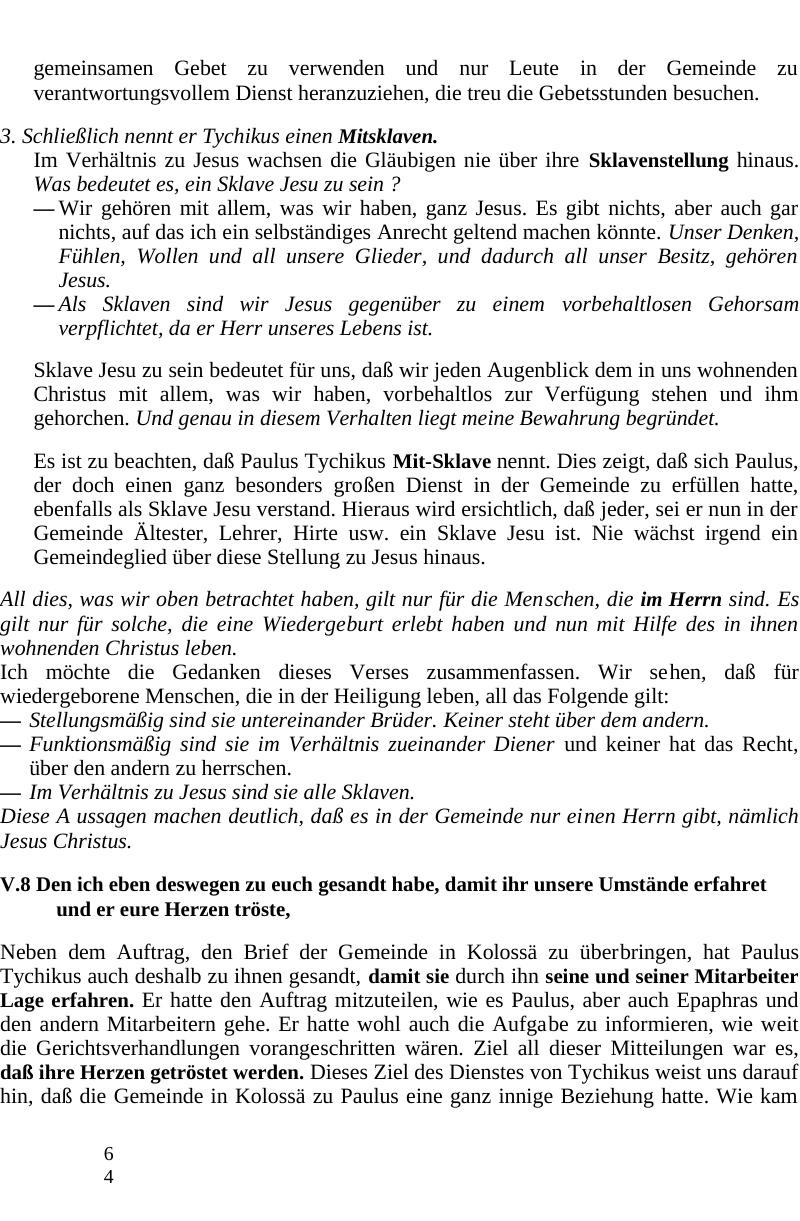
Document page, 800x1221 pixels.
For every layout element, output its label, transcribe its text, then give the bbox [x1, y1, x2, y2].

text Sklave Jesu zu sein bedeutet für uns, daß wir jeden Augenblick dem in uns wohnenden Christus mit allem, was wir haben, vorbehaltlos zur Verfügung stehen und ihm gehorchen. Und genau in diesem Verhalten liegt meine Bewahrung begründet. [33, 358, 799, 430]
text All dies, was wir oben betrachtet haben, gilt nur für die Menschen, die im Herrn sind. Es gilt nur für solche, die eine Wiedergeburt erlebt haben und nun mit Hilfe des in ihnen wohnenden Christus leben. [0, 587, 799, 661]
text 3. Schließlich nennt er Tychikus einen Mitsklaven. [0, 124, 799, 148]
list Als Sklaven sind wir Jesus gegenüber zu einem vorbehaltlosen Gehorsam verpflichtet, da er Herr unseres Lebens ist. [33, 292, 799, 340]
list Wir gehören mit allem, was wir haben, ganz Jesus. Es gibt nichts, aber auch gar nichts, auf das ich ein selbständiges Anrecht geltend machen könnte. Unser Denken, Fühlen, Wollen und all unsere Glieder, und dadurch all unser Besitz, gehören Jesus. [33, 196, 799, 292]
text V.8 Den ich eben deswegen zu euch gesandt habe, damit ihr unsere Umstände erfahret und er eure Herzen tröste, [0, 872, 799, 921]
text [33, 56, 799, 105]
text Ich möchte die Gedanken dieses Verses zusammenfassen. Wir sehen, daß für wiedergeborene Menschen, die in der Heiligung leben, all das Folgende gilt: [0, 661, 799, 708]
list Funktionsmäßig sind sie im Verhältnis zueinander Diener und keiner hat das Recht, über den andern zu herrschen. [0, 732, 799, 780]
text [0, 940, 799, 1108]
list Im Verhältnis zu Jesus sind sie alle Sklaven. [0, 780, 799, 804]
text Im Verhältnis zu Jesus wachsen die Gläubigen nie über ihre Sklavenstellung hinaus. Was bedeutet es, ein Sklave Jesu zu sein ? [33, 148, 799, 196]
list Stellungsmäßig sind sie untereinander Brüder. Keiner steht über dem andern. [0, 708, 799, 732]
text Diese A ussagen machen deutlich, daß es in der Gemeinde nur einen Herrn gibt, nämlich Jesus Christus. [0, 804, 799, 853]
text Es ist zu beachten, daß Paulus Tychikus Mit-Sklave nennt. Dies zeigt, daß sich Paulus, der doch einen ganz besonders großen Dienst in der Gemeinde zu erfüllen hatte, ebenfalls als Sklave Jesu verstand. Hieraus wird ersichtlich, daß jeder, sei er nun in der Gemeinde Ältester, Lehrer, Hirte usw. ein Sklave Jesu ist. Nie wächst irgend ein Gemeindeglied über diese Stellung zu Jesus hinaus. [33, 449, 799, 569]
